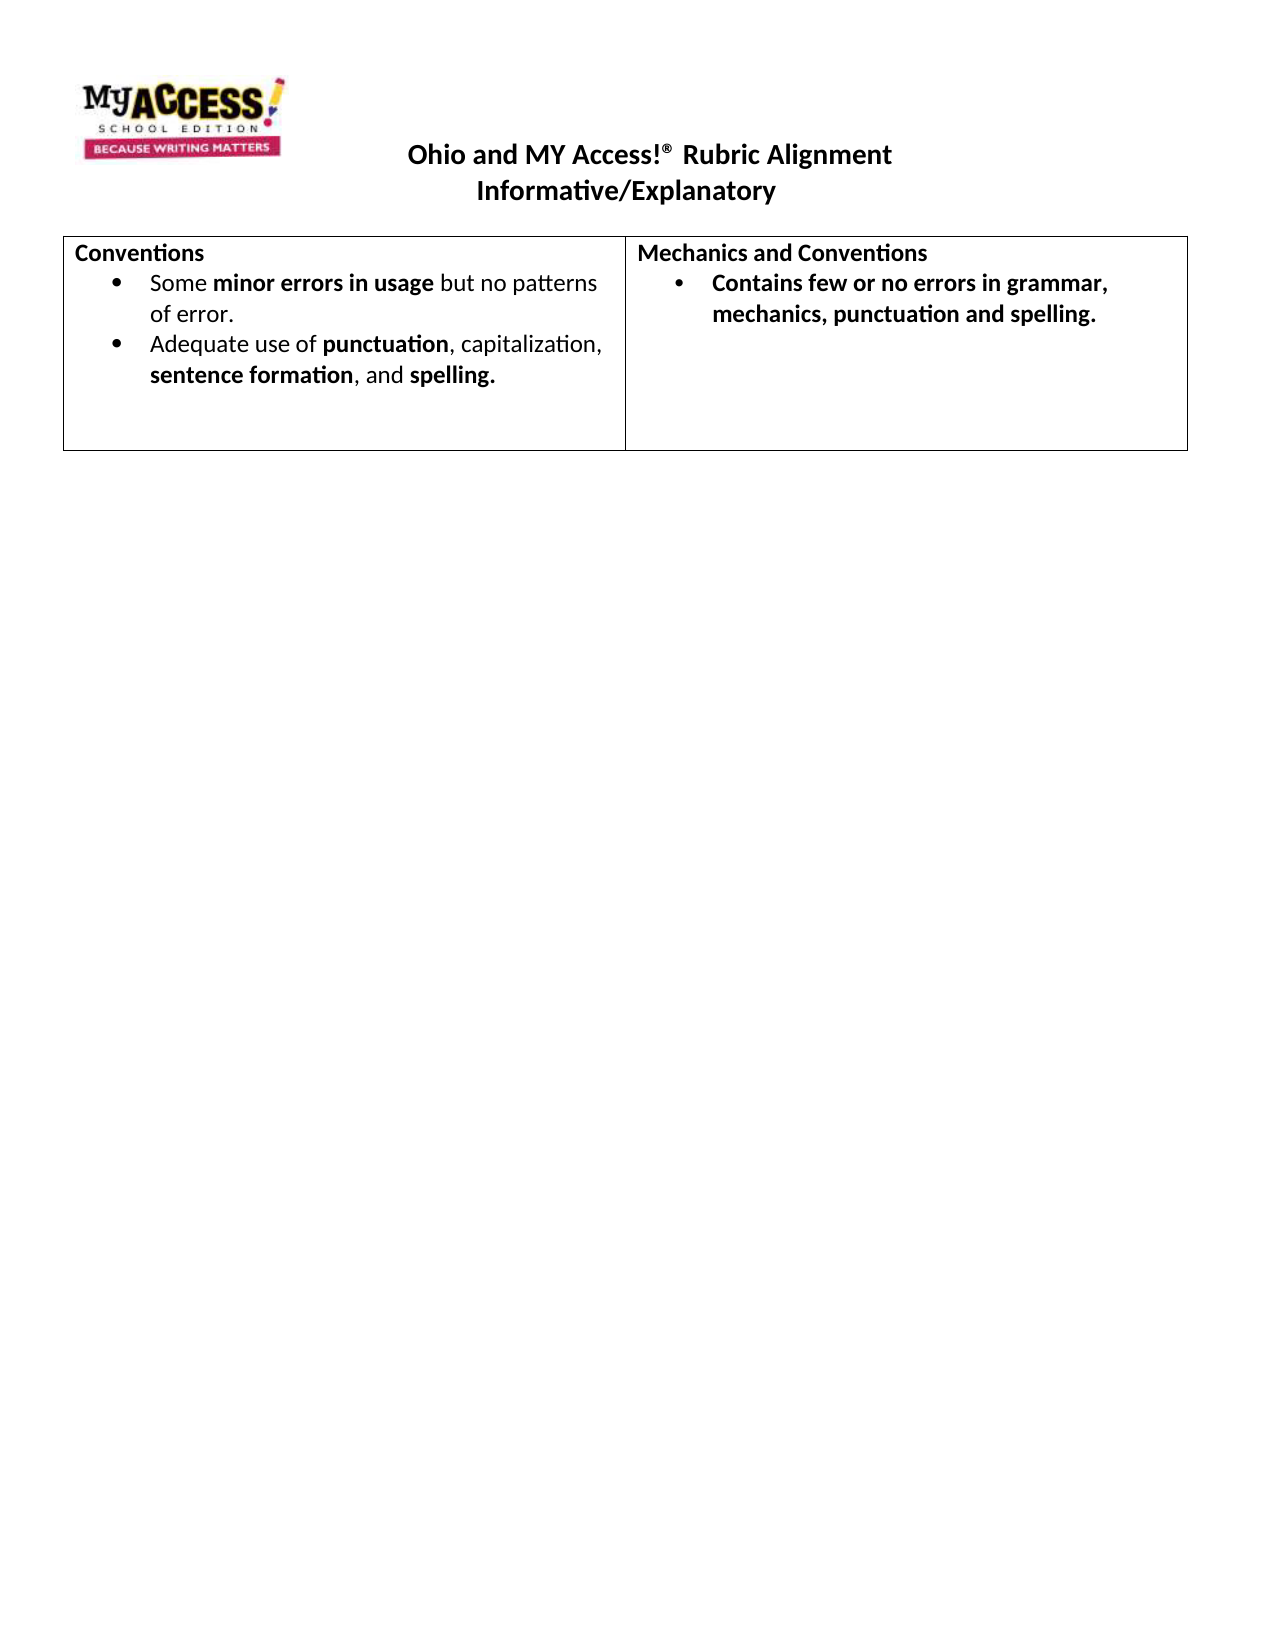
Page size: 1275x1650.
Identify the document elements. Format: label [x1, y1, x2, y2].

table_cell [626, 237, 1187, 450]
table_cell [64, 237, 625, 450]
